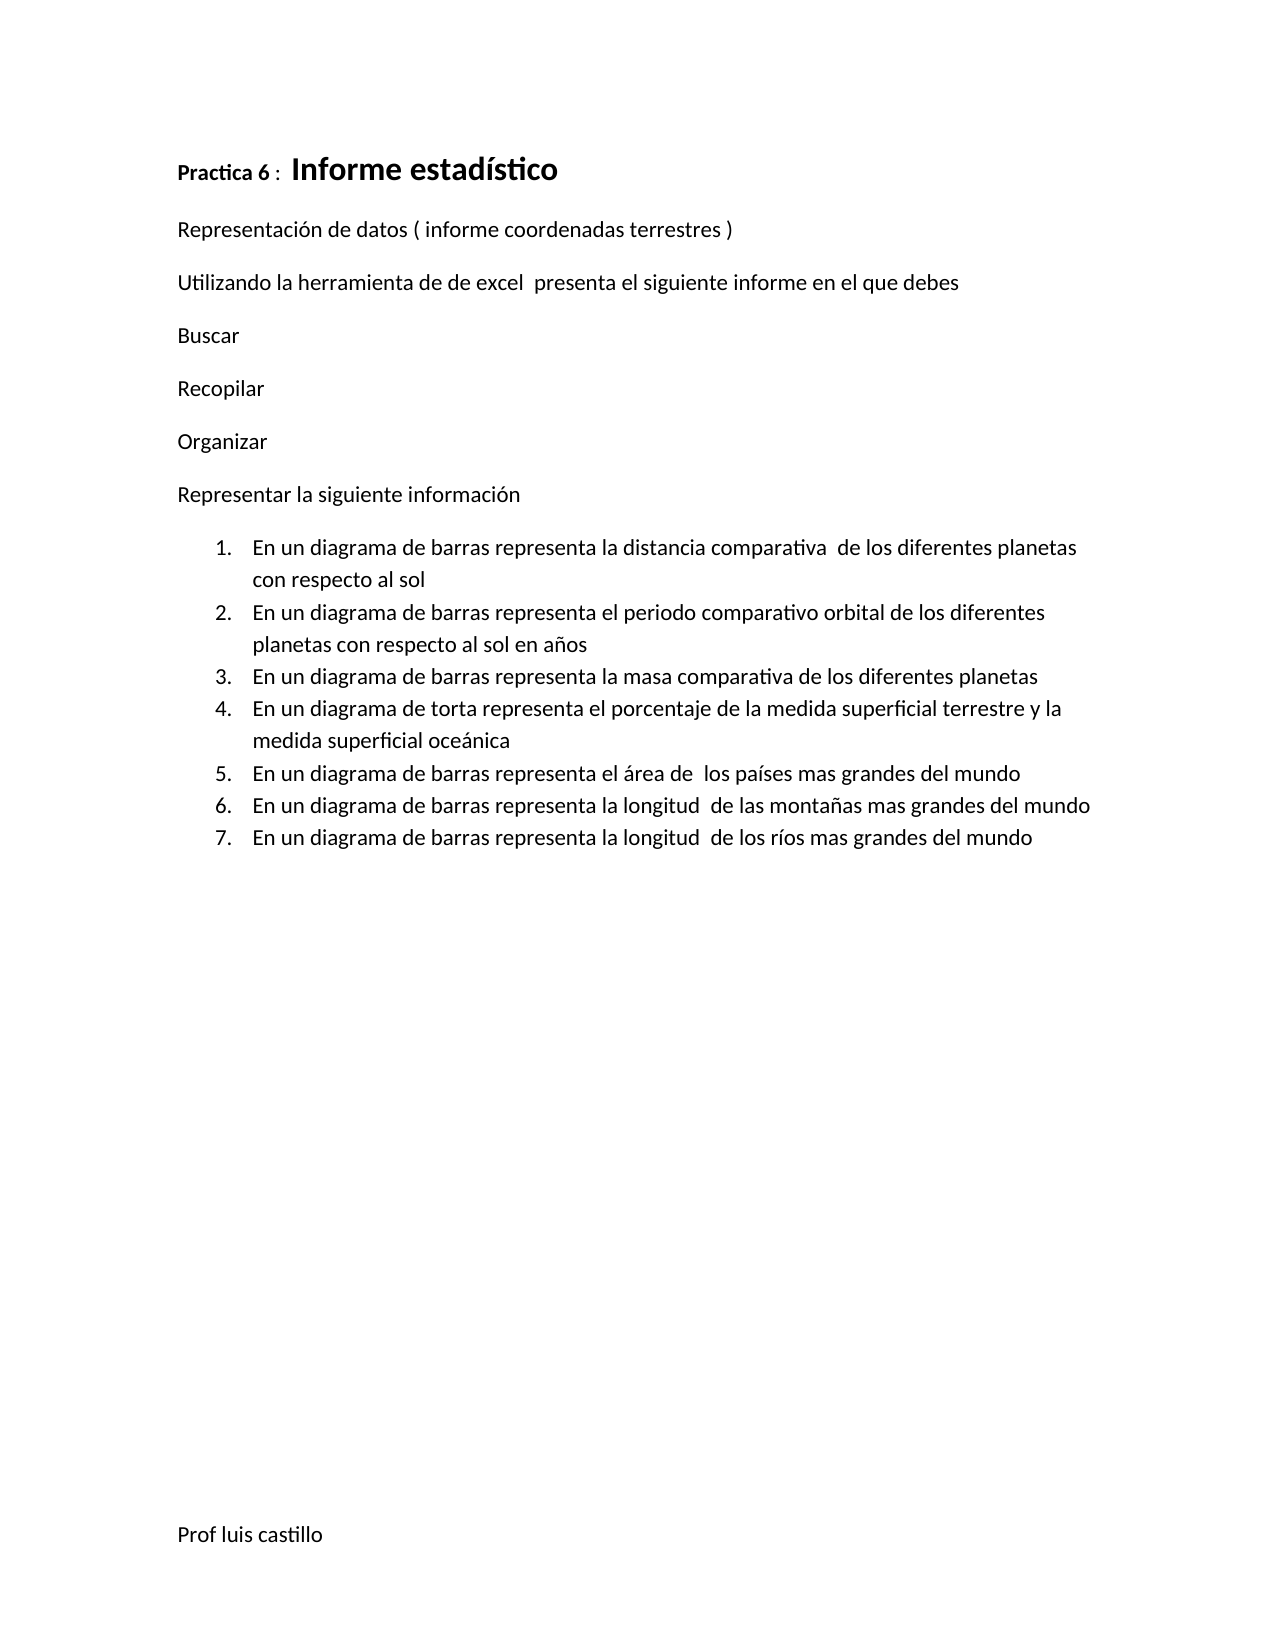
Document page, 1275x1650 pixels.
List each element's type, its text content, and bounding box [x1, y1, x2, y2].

text Practica 6 : Informe estadístico [177, 148, 1098, 188]
list En un diagrama de barras representa la distancia comparativa de los diferentes planetas con respecto al sol [215, 533, 1098, 593]
list En un diagrama de barras representa el periodo comparativo orbital de los diferentes planetas con respecto al sol en años [215, 598, 1098, 658]
text Organizar [177, 427, 1098, 455]
text Representación de datos ( informe coordenadas terrestres ) [177, 215, 1098, 243]
list En un diagrama de barras representa la masa comparativa de los diferentes planetas [215, 662, 1098, 690]
list En un diagrama de torta representa el porcentaje de la medida superficial terrestre y la medida superficial oceánica [215, 694, 1098, 754]
text Representar la siguiente información [177, 480, 1098, 508]
text Utilizando la herramienta de de excel presenta el siguiente informe en el que debes [177, 268, 1098, 296]
text Recopilar [177, 374, 1098, 402]
list En un diagrama de barras representa la longitud de los ríos mas grandes del mundo [215, 823, 1098, 851]
list En un diagrama de barras representa la longitud de las montañas mas grandes del mundo [215, 791, 1098, 819]
list En un diagrama de barras representa el área de los países mas grandes del mundo [215, 759, 1098, 787]
text Buscar [177, 321, 1098, 349]
